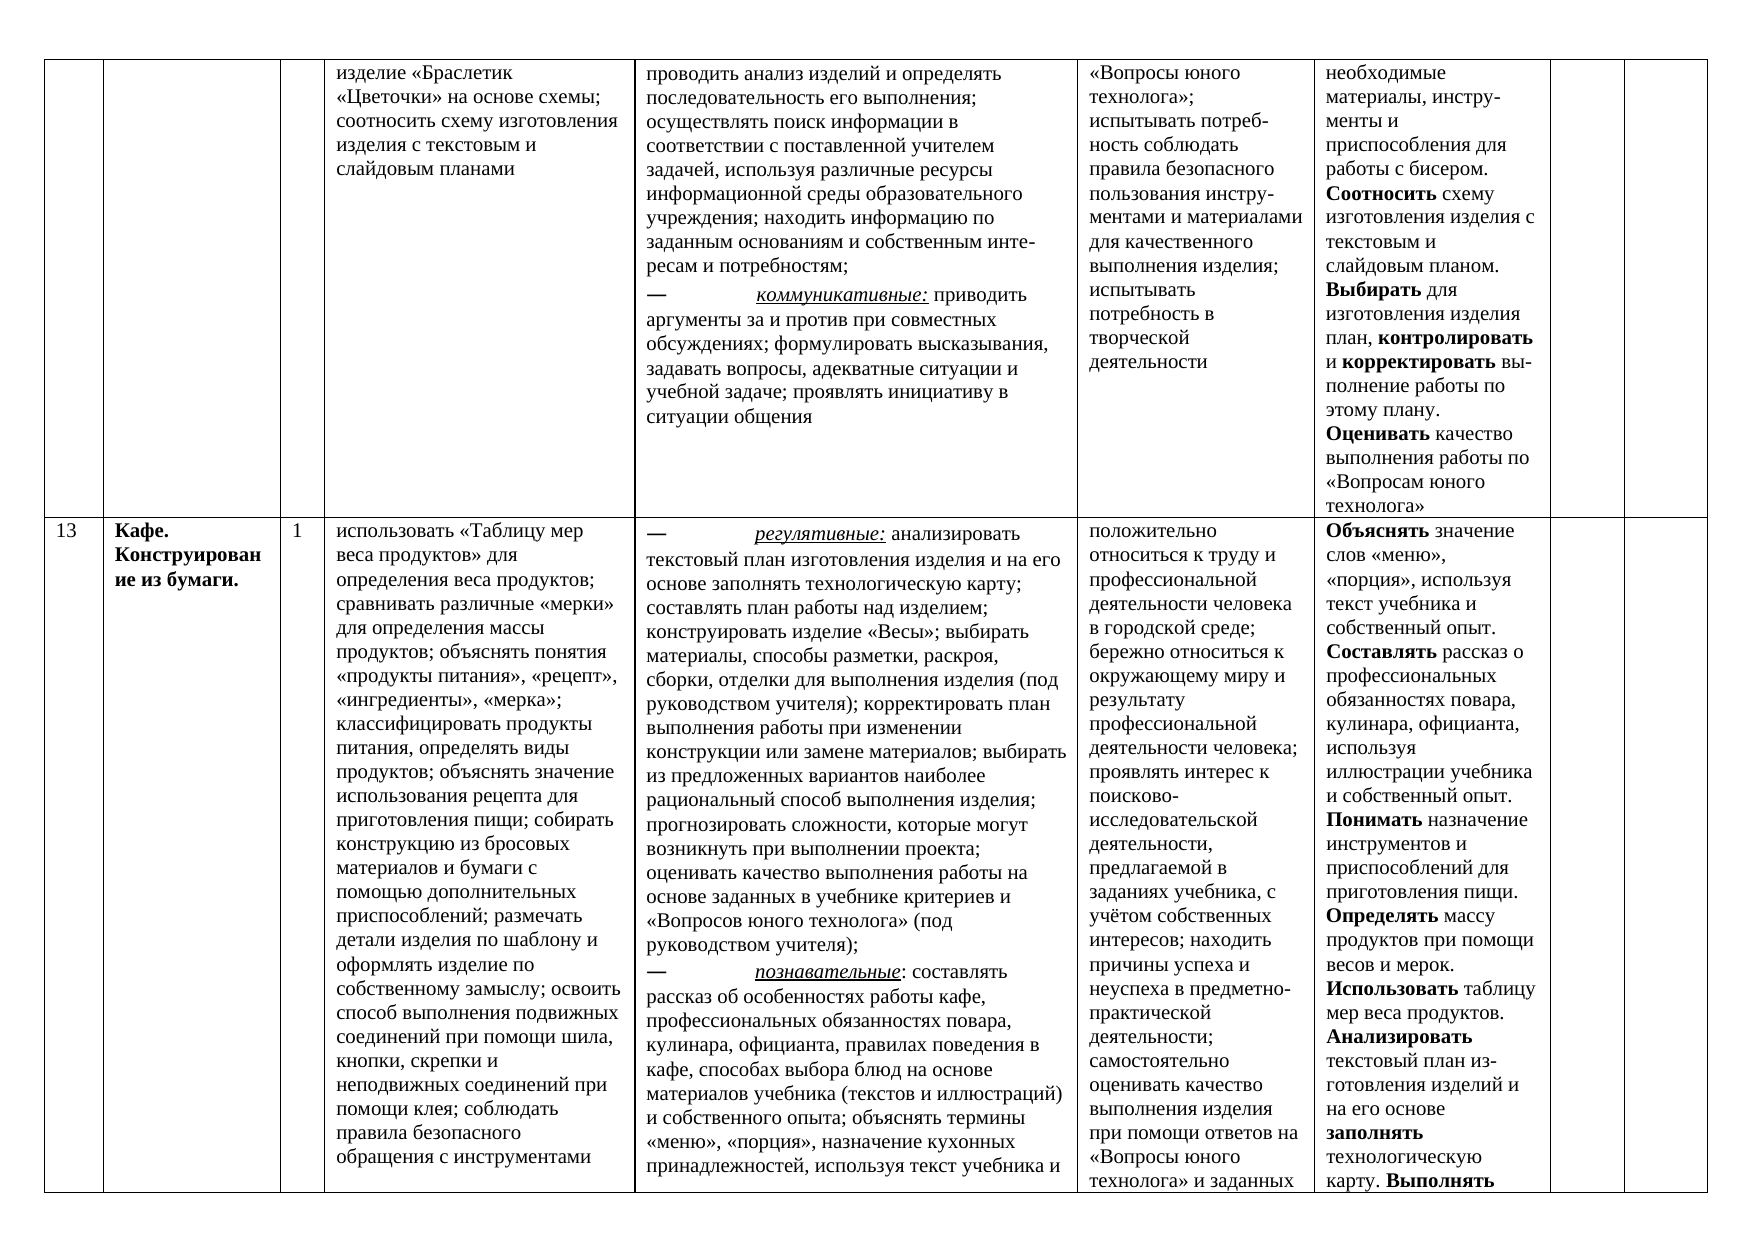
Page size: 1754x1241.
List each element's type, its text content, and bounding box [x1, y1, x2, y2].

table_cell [325, 518, 634, 1192]
table_cell 13 [45, 518, 103, 1192]
table_cell [1625, 518, 1707, 1192]
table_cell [325, 60, 634, 517]
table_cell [636, 518, 1077, 1192]
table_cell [636, 60, 1077, 517]
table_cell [1315, 60, 1550, 517]
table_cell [104, 60, 280, 517]
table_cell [1078, 60, 1314, 517]
table_cell [1551, 518, 1624, 1192]
table_cell 1 [281, 518, 324, 1192]
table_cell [104, 518, 280, 1192]
table_cell [1551, 60, 1624, 517]
table_cell 12 [45, 60, 103, 517]
table_cell 1 [281, 60, 324, 517]
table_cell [1315, 518, 1550, 1192]
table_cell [1078, 518, 1314, 1192]
table_cell [1625, 60, 1707, 517]
